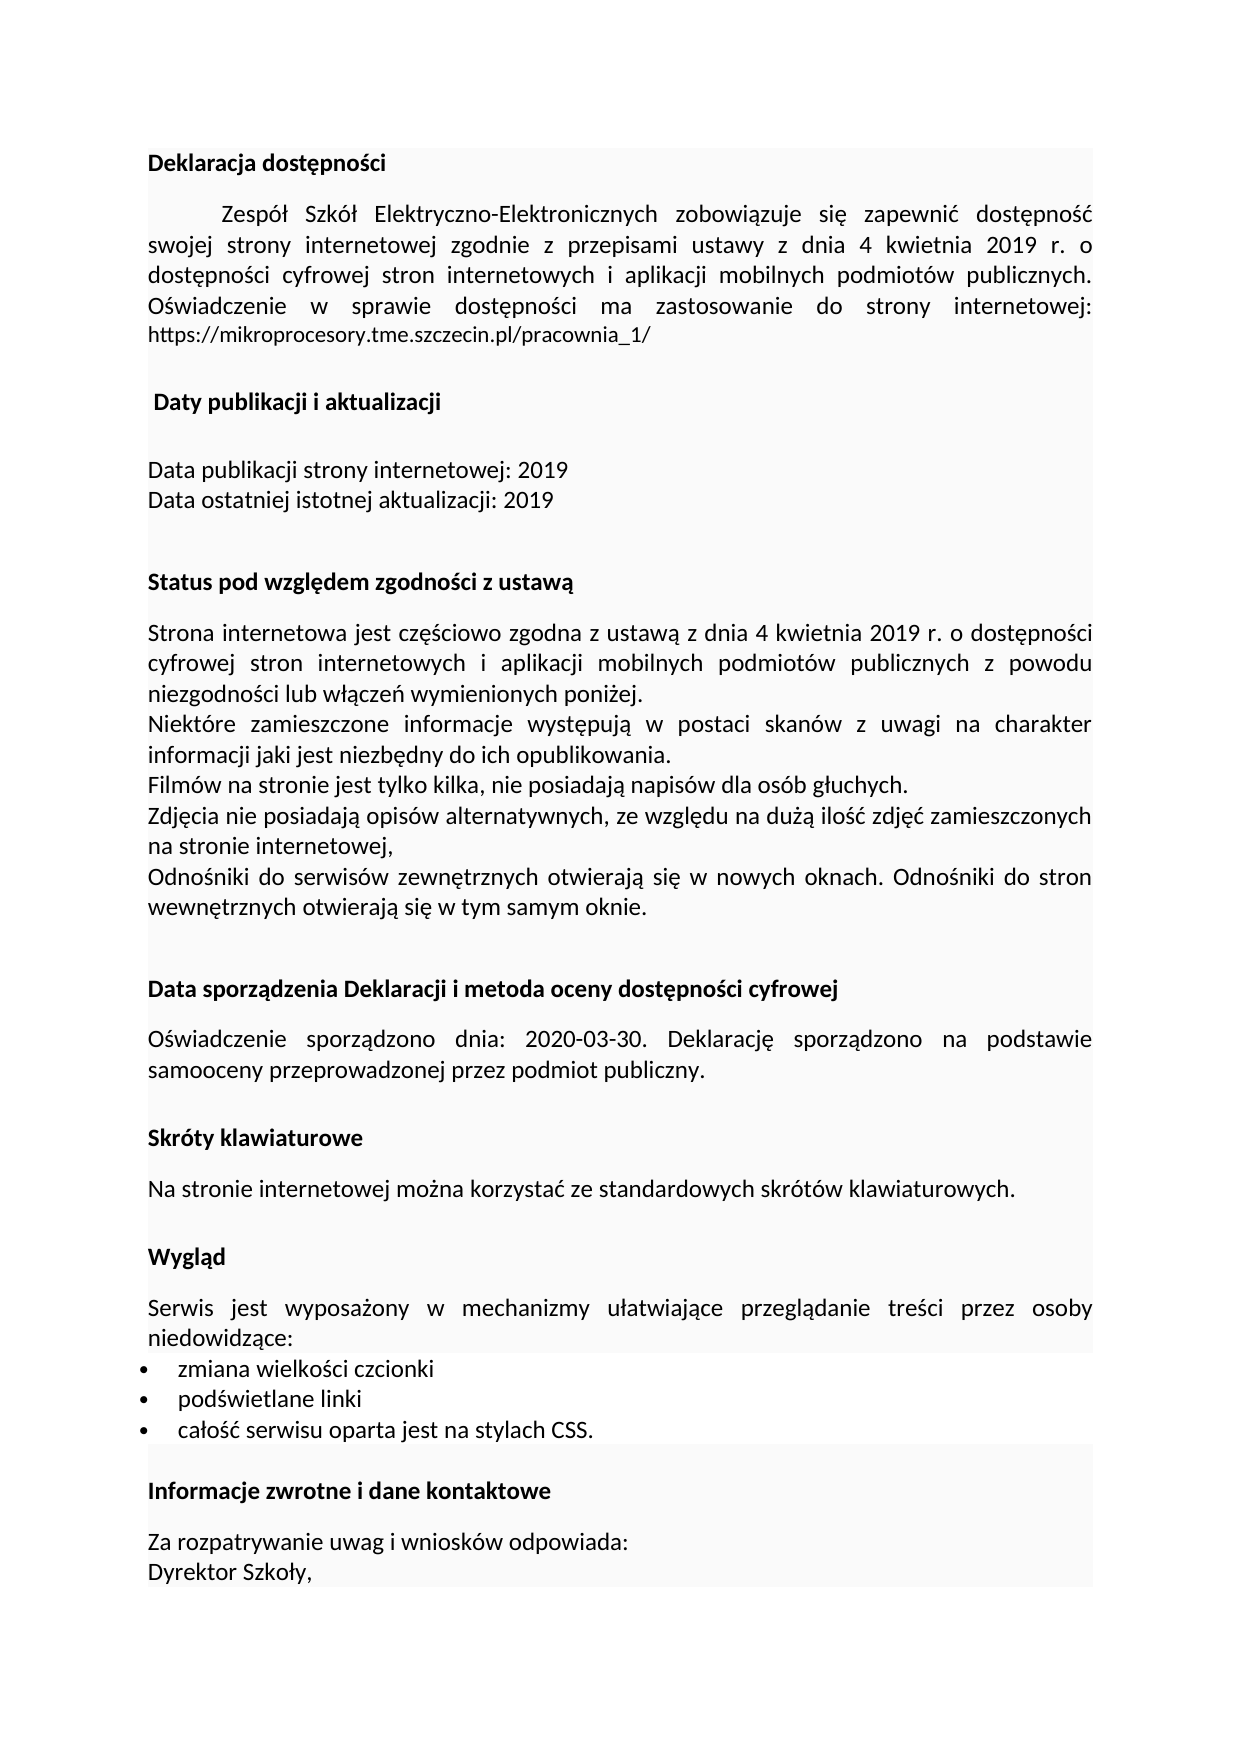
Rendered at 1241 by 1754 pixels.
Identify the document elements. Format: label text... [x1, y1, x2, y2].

text Oświadczenie sporządzono dnia: 2020-03-30. Deklarację sporządzono na podstawie samooceny przeprowadzonej przez podmiot publiczny. [148, 1024, 1093, 1085]
text Dyrektor Szkoły, [148, 1556, 1093, 1587]
list zmiana wielkości czcionki [140, 1353, 1093, 1383]
list podświetlane linki [140, 1383, 1093, 1414]
text Serwis jest wyposażony w mechanizmy ułatwiające przeglądanie treści przez osoby niedowidzące: [148, 1292, 1093, 1353]
text Daty publikacji i aktualizacji [148, 386, 1093, 417]
text Wygląd [148, 1241, 1093, 1272]
text Za rozpatrywanie uwag i wniosków odpowiada: [148, 1526, 1093, 1556]
text Strona internetowa jest częściowo zgodna z ustawą z dnia 4 kwietnia 2019 r. o dostępności cyfrowej stron internetowych i aplikacji mobilnych podmiotów publicznych z powodu niezgodności lub włączeń wymienionych poniżej. [148, 617, 1093, 708]
text Niektóre zamieszczone informacje występują w postaci skanów z uwagi na charakter informacji jaki jest niezbędny do ich opublikowania. [148, 708, 1093, 769]
text Informacje zwrotne i dane kontaktowe [148, 1475, 1093, 1506]
text Data publikacji strony internetowej: 2019 [148, 454, 1093, 484]
text Odnośniki do serwisów zewnętrznych otwierają się w nowych oknach. Odnośniki do stron wewnętrznych otwierają się w tym samym oknie. [148, 861, 1093, 922]
text Zdjęcia nie posiadają opisów alternatywnych, ze względu na dużą ilość zdjęć zamieszczonych na stronie internetowej, [148, 800, 1093, 861]
text Deklaracja dostępności [148, 148, 1093, 178]
text Status pod względem zgodności z ustawą [148, 566, 1093, 596]
text Data sporządzenia Deklaracji i metoda oceny dostępności cyfrowej [148, 973, 1093, 1003]
text Skróty klawiaturowe [148, 1122, 1093, 1153]
text Na stronie internetowej można korzystać ze standardowych skrótów klawiaturowych. [148, 1173, 1093, 1203]
text Zespół Szkół Elektryczno-Elektronicznych zobowiązuje się zapewnić dostępność swojej strony internetowej zgodnie z przepisami ustawy z dnia 4 kwietnia 2019 r. o dostępności cyfrowej stron internetowych i aplikacji mobilnych podmiotów publicznych. Oświadczenie w sprawie dostępności ma zastosowanie do strony internetowej: https://mikroprocesory.tme.szczecin.pl/pracownia_1/ [148, 198, 1093, 348]
list całość serwisu oparta jest na stylach CSS. [140, 1414, 1093, 1444]
text Data ostatniej istotnej aktualizacji: 2019 [148, 484, 1093, 515]
text Filmów na stronie jest tylko kilka, nie posiadają napisów dla osób głuchych. [148, 769, 1093, 800]
